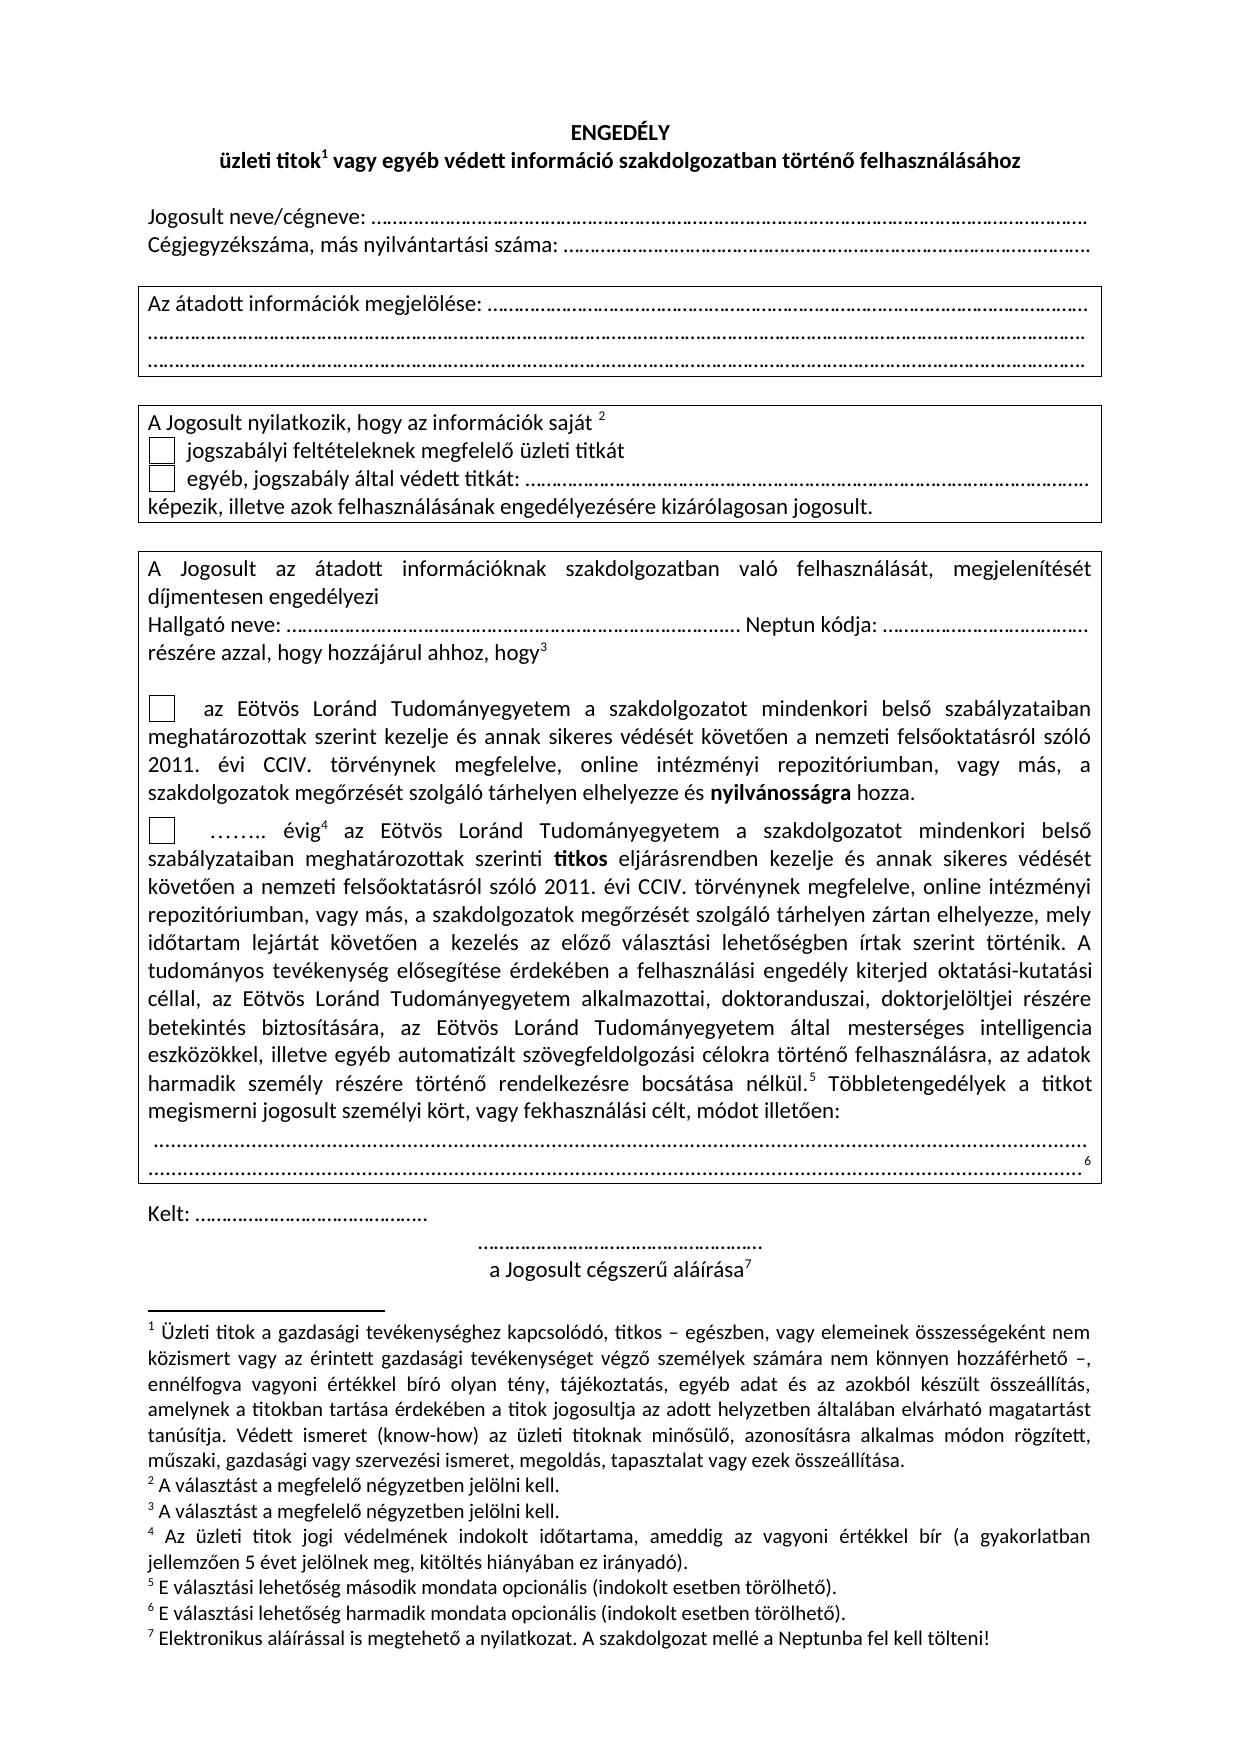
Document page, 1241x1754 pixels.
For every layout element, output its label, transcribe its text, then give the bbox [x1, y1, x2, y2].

text üzleti titok vagy egyéb védett információ szakdolgozatban történő felhasználásához [148, 146, 1093, 174]
text ……………………………………………… [148, 1227, 1093, 1255]
text képezik, illetve azok felhasználásának engedélyezésére kizárólagosan jogosult. [139, 489, 1101, 522]
text Hallgató neve: ………………………………………………………………………..… Neptun kódja: ………………………………… [148, 610, 1093, 638]
text Kelt: …………………………………….. [148, 1199, 1093, 1227]
text a Jogosult cégszerű aláírása [148, 1255, 1093, 1283]
text ……………………………………………………………………………………………………………………………………………………………. [148, 317, 1093, 342]
text Jogosult neve/cégneve: ………………………………………………………………………………………………………………………. [148, 202, 1093, 230]
text ENGEDÉLY [148, 118, 1093, 146]
text jogszabályi feltételeknek megfelelő üzleti titkát [148, 436, 1093, 464]
text részére azzal, hogy hozzájárul ahhoz, hogy [148, 638, 1093, 666]
text ……………………………………………………………………………………………………………………………………………………………. [139, 342, 1101, 376]
text A Jogosult nyilatkozik, hogy az információk saját [139, 406, 1101, 436]
text A Jogosult az átadott információknak szakdolgozatban való felhasználását, megjelenítését díjmentesen engedélyezi [139, 552, 1101, 610]
text az Eötvös Loránd Tudományegyetem a szakdolgozatot mindenkori belső szabályzataiban meghatározottak szerint kezelje és annak sikeres védését követően a nemzeti felsőoktatásról szóló 2011. évi CCIV. törvénynek megfelelve, online intézményi repozitóriumban, vagy más, a szakdolgozatok megőrzését szolgáló tárhelyen elhelyezze és nyilvánosságra hozza. [148, 694, 1093, 806]
text …….. évig az Eötvös Loránd Tudományegyetem a szakdolgozatot mindenkori belső szabályzataiban meghatározottak szerinti titkos eljárásrendben kezelje és annak sikeres védését követően a nemzeti felsőoktatásról szóló 2011. évi CCIV. törvénynek megfelelve, online intézményi repozitóriumban, vagy más, a szakdolgozatok megőrzését szolgáló tárhelyen zártan elhelyezze, mely időtartam lejártát követően a kezelés az előző választási lehetőségben írtak szerint történik. A tudományos tevékenység elősegítése érdekében a felhasználási engedély kiterjed oktatási-kutatási céllal, az Eötvös Loránd Tudományegyetem alkalmazottai, doktoranduszai, doktorjelöltjei részére betekintés biztosítására, az Eötvös Loránd Tudományegyetem által mesterséges intelligencia eszközökkel, illetve egyéb automatizált szövegfeldolgozási célokra történő felhasználásra, az adatok harmadik személy részére történő rendelkezésre bocsátása nélkül. Többletengedélyek a titkot megismerni jogosult személyi kört, vagy fekhasználási célt, módot illetően: [148, 816, 1093, 1125]
text .................................................................................................................................................................. [148, 1125, 1093, 1149]
text .................................................................................................................................................................. [139, 1149, 1101, 1183]
text egyéb, jogszabály által védett titkát: …………………………………………………………………………………………….. [148, 464, 1093, 489]
text Az átadott információk megjelölése: …………………………………………………………………………………………………… [139, 287, 1101, 317]
text Cégjegyzékszáma, más nyilvántartási száma: ………………………………………………………………………………………. [148, 230, 1093, 258]
